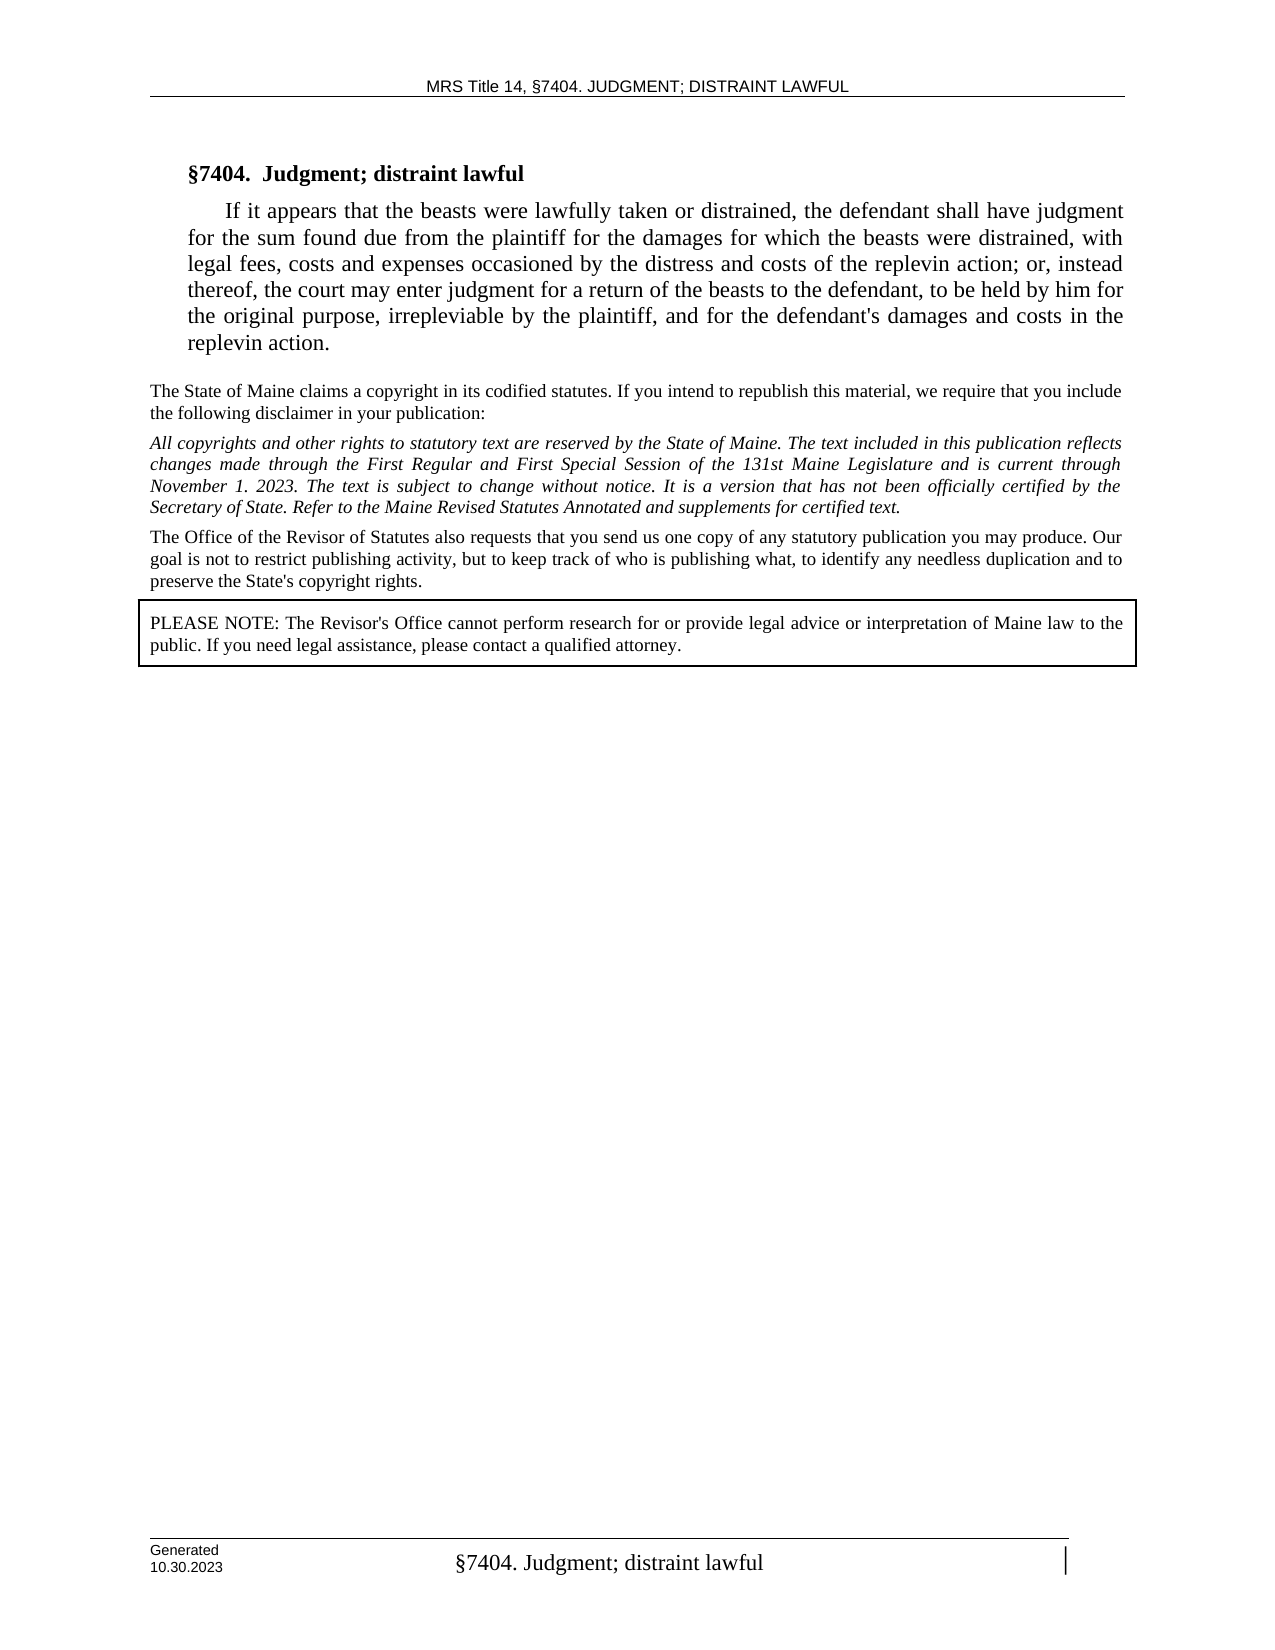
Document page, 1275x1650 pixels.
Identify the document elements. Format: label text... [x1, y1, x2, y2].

text All copyrights and other rights to statutory text are reserved by the State of Maine. The text included in this publication reflects changes made through the First Regular and First Special Session of the 131st Maine Legislature and is current through November 1. 2023 . The text is subject to change without notice. It is a version that has not been officially certified by the Secretary of State. Refer to the Maine Revised Statutes Annotated and supplements for certified text. [150, 432, 1125, 518]
text PLEASE NOTE: The Revisor's Office cannot perform research for or provide legal advice or interpretation of Maine law to the public. If you need legal assistance, please contact a qualified attorney. [140, 601, 1135, 665]
text If it appears that the beasts were lawfully taken or distrained, the defendant shall have judgment for the sum found due from the plaintiff for the damages for which the beasts were distrained, with legal fees, costs and expenses occasioned by the distress and costs of the replevin action; or, instead thereof, the court may enter judgment for a return of the beasts to the defendant, to be held by him for the original purpose, irrepleviable by the plaintiff, and for the defendant's damages and costs in the replevin action. [187, 197, 1125, 355]
text §7404. Judgment; distraint lawful [187, 160, 1125, 187]
text The Office of the Revisor of Statutes also requests that you send us one copy of any statutory publication you may produce. Our goal is not to restrict publishing activity, but to keep track of who is publishing what, to identify any needless duplication and to preserve the State's copyright rights. [150, 526, 1125, 591]
text The State of Maine claims a copyright in its codified statutes. If you intend to republish this material, we require that you include the following disclaimer in your publication: [150, 380, 1125, 423]
